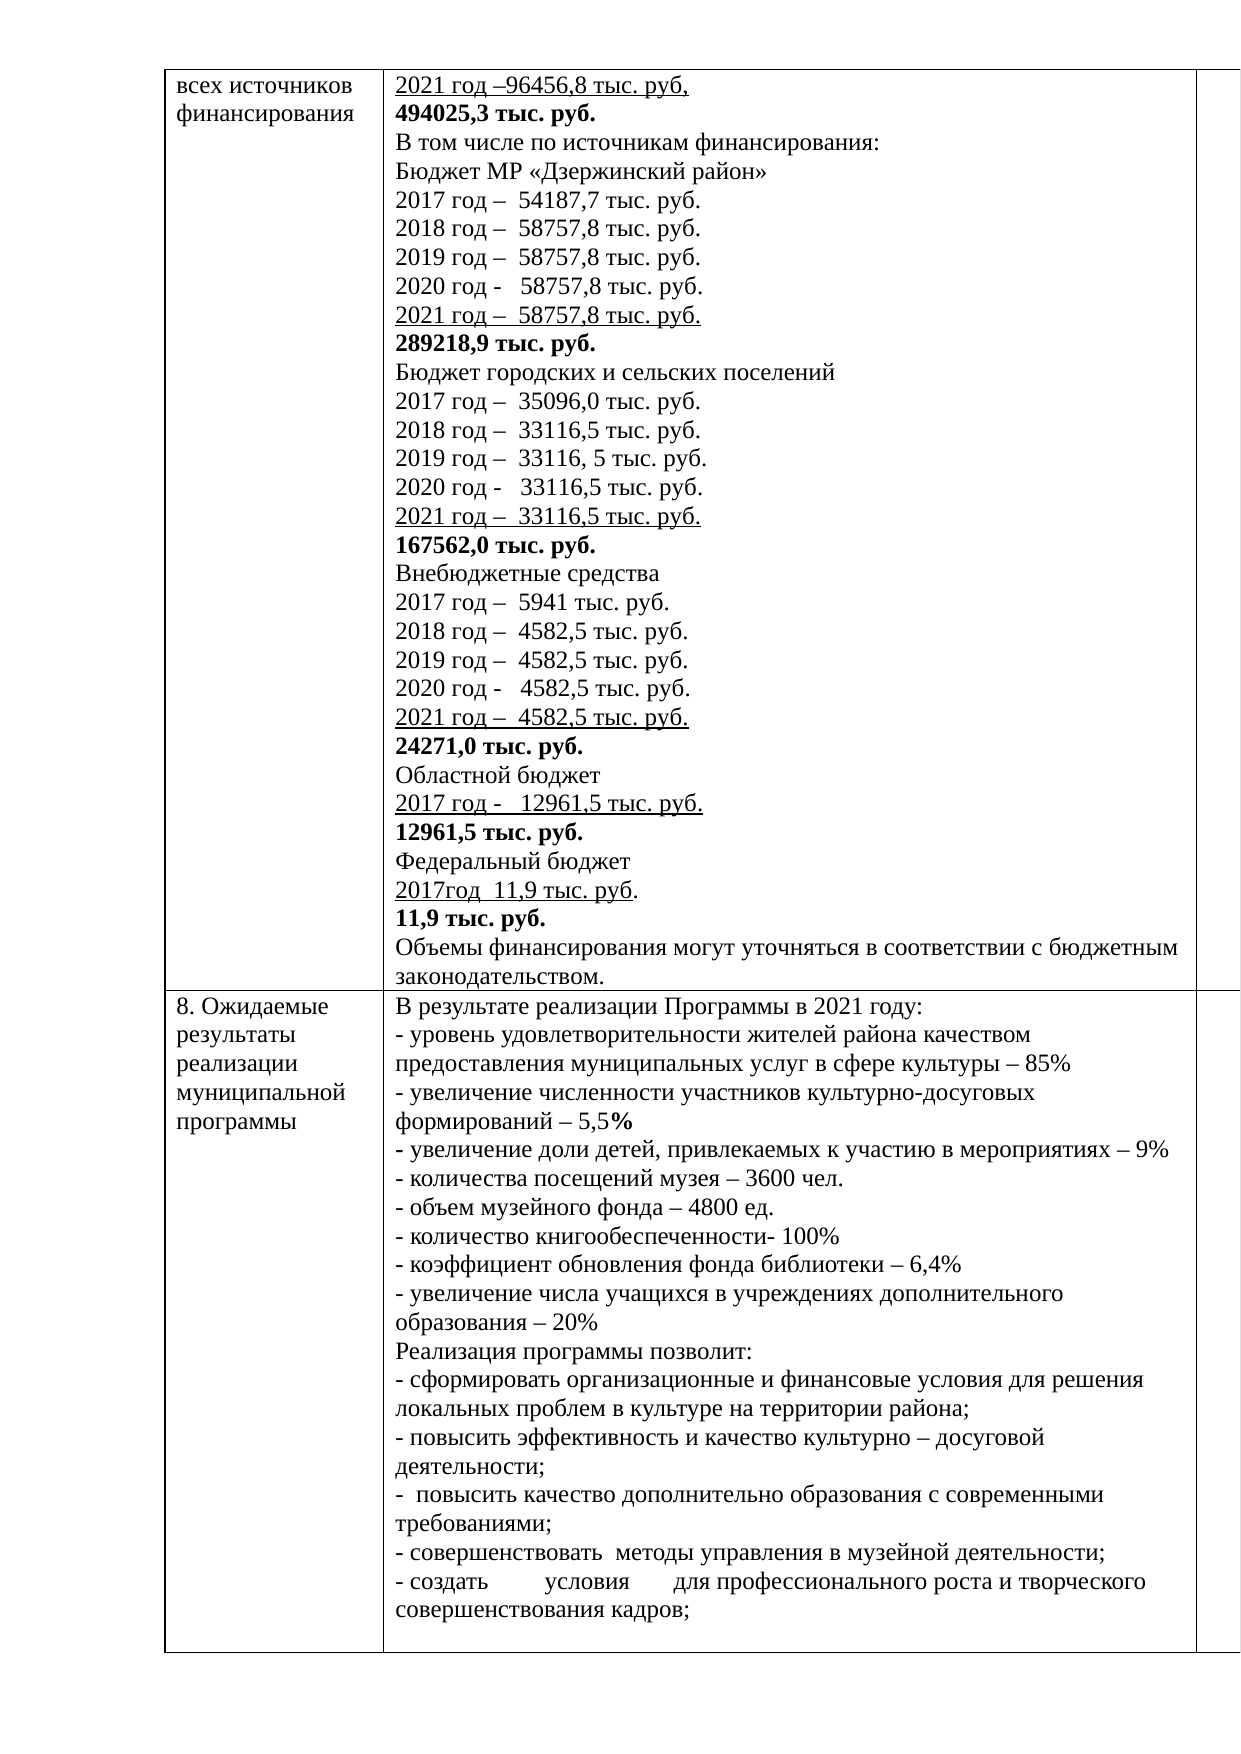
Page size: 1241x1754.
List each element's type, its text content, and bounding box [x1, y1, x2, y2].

table_cell [1197, 70, 1240, 990]
table_cell [1197, 991, 1240, 1652]
table_cell В результате реализации Программы в 2021 году: - уровень удовлетворительности жителей района качеством предоставления муниципальных услуг в сфере культуры – 85% - увеличение численности участников культурно-досуговых формирований – 5,5% - увеличение доли детей, привлекаемых к участию в мероприятиях – 9% - количества посещений музея – 3600 чел. - объем музейного фонда – 4800 ед. - количество книгообеспеченности- 100% - коэффициент обновления фонда библиотеки – 6,4% - увеличение числа учащихся в учреждениях дополнительного образования – 20% Реализация программы позволит: - сформировать организационные и финансовые условия для решения локальных проблем в культуре на территории района; - повысить эффективность и качество культурно – досуговой деятельности; - повысить качество дополнительно образования с современными требованиями; - совершенствовать методы управления в музейной деятельности; - создать условия для профессионального роста и творческого совершенствования кадров; [384, 991, 1196, 1652]
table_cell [384, 70, 1196, 990]
table_cell 8. Ожидаемые результаты реализации муниципальной программы [166, 991, 383, 1652]
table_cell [166, 70, 383, 990]
